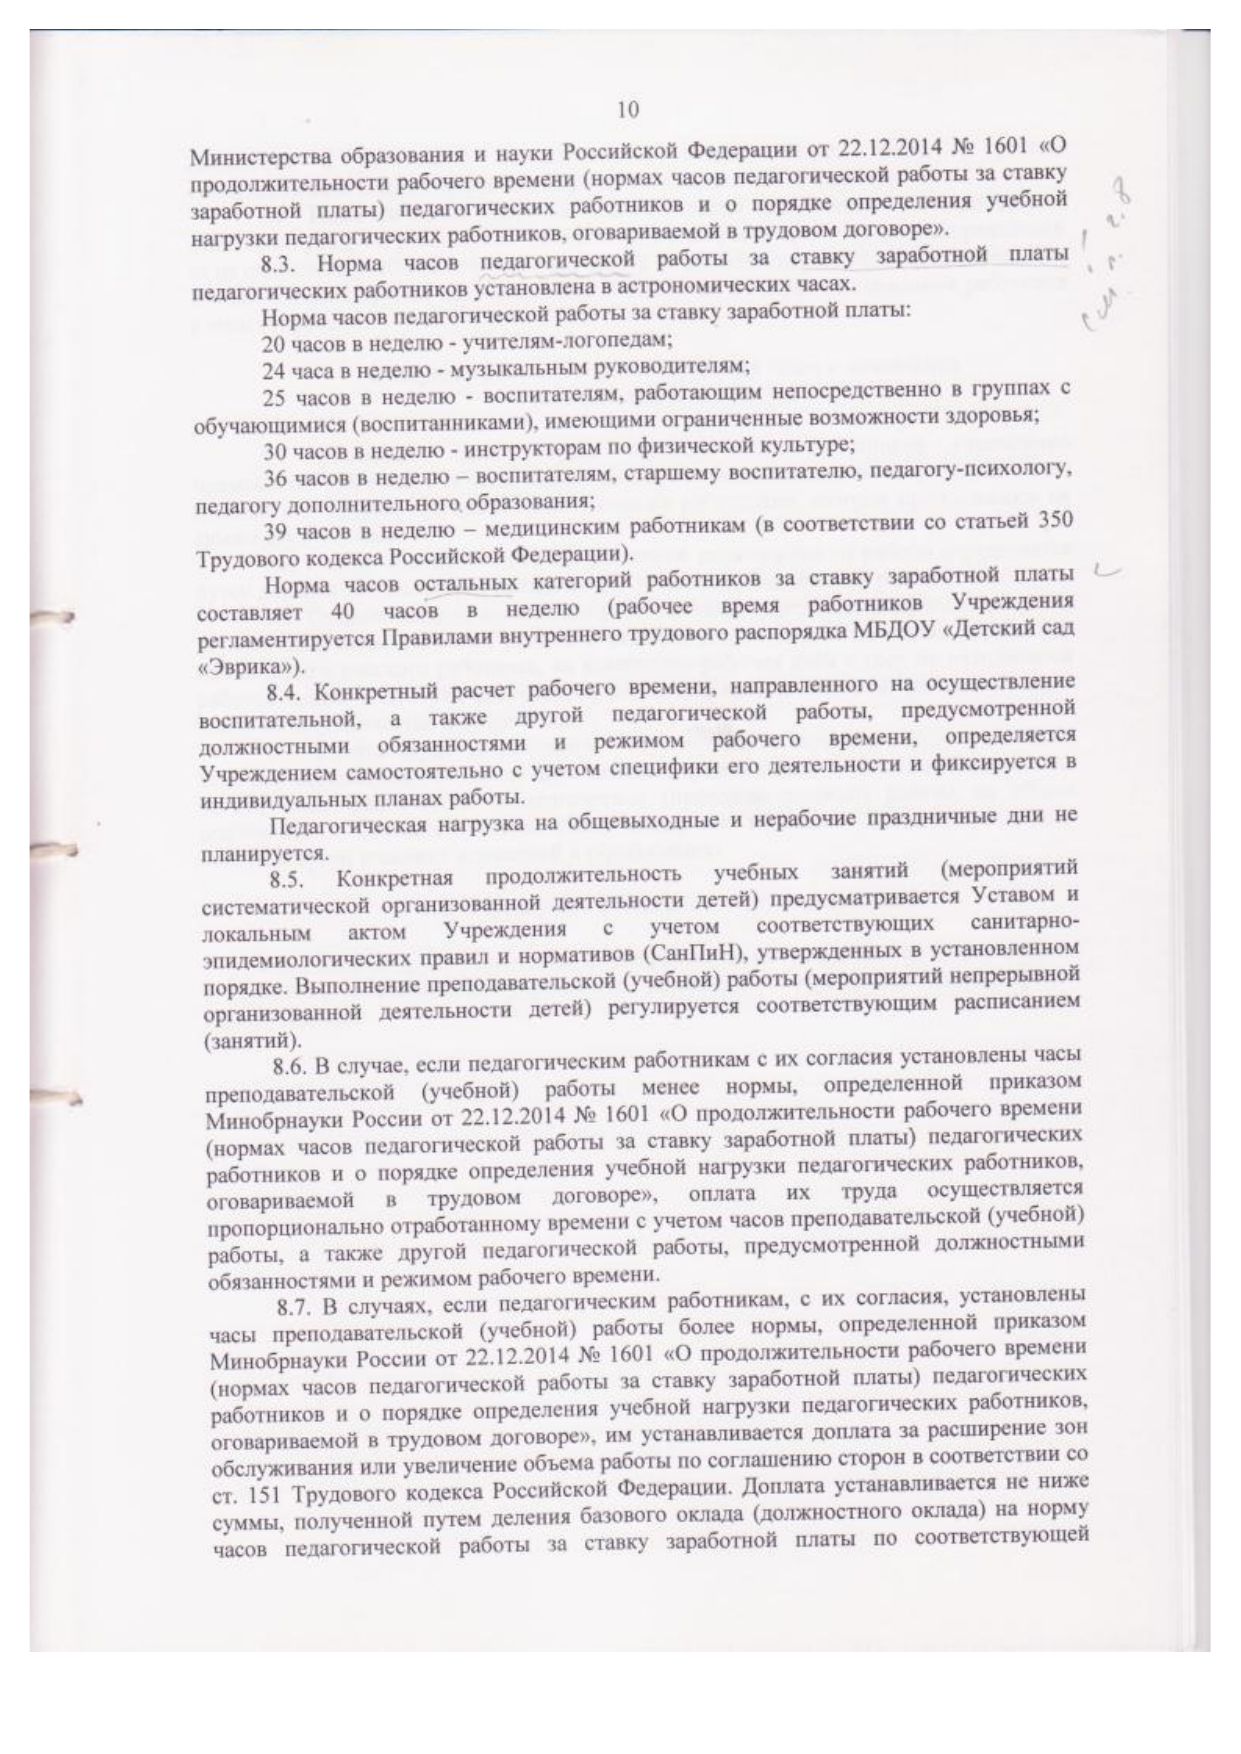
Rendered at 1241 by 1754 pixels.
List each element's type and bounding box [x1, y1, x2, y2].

picture [29, 29, 1211, 1652]
